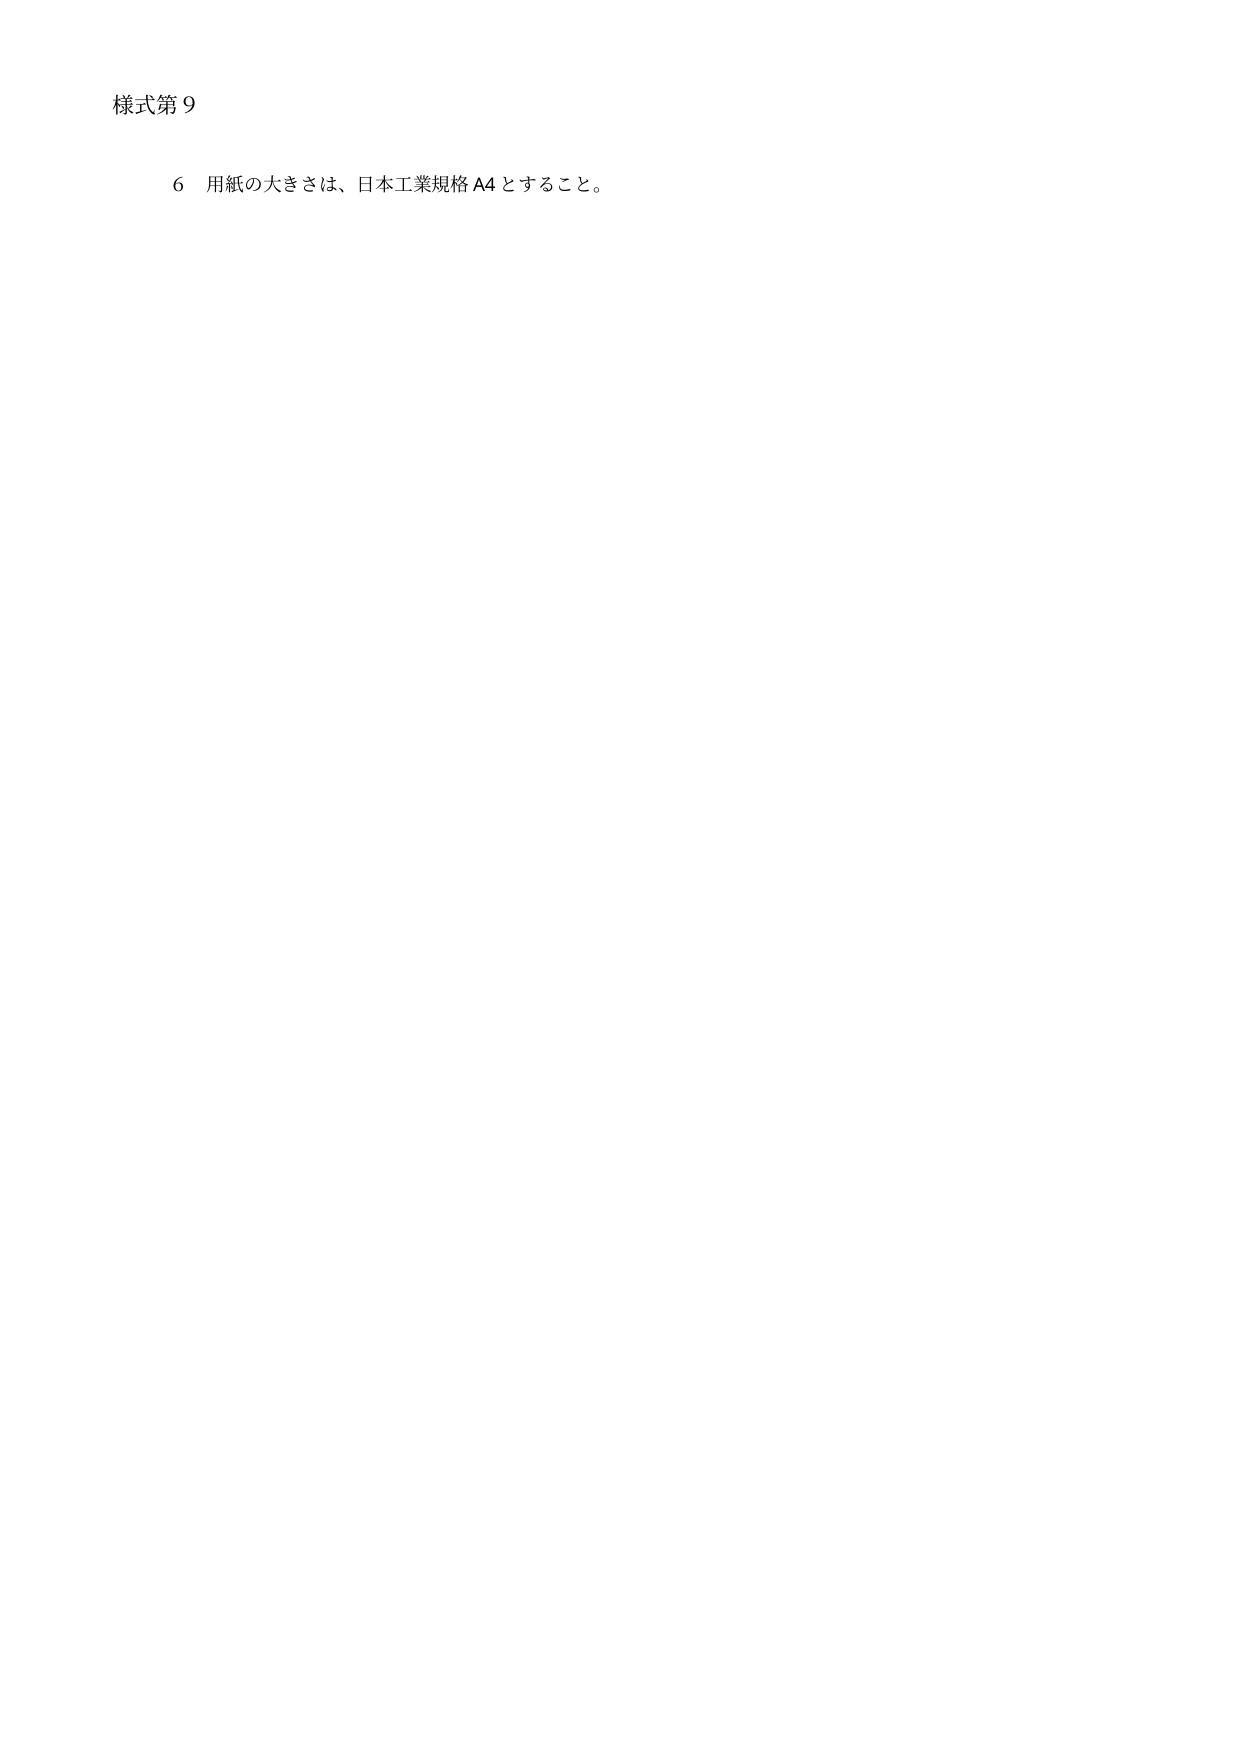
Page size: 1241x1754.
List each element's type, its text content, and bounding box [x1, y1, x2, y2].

text ６ 用紙の大きさは、日本工業規格A4とすること。 [169, 164, 1128, 202]
